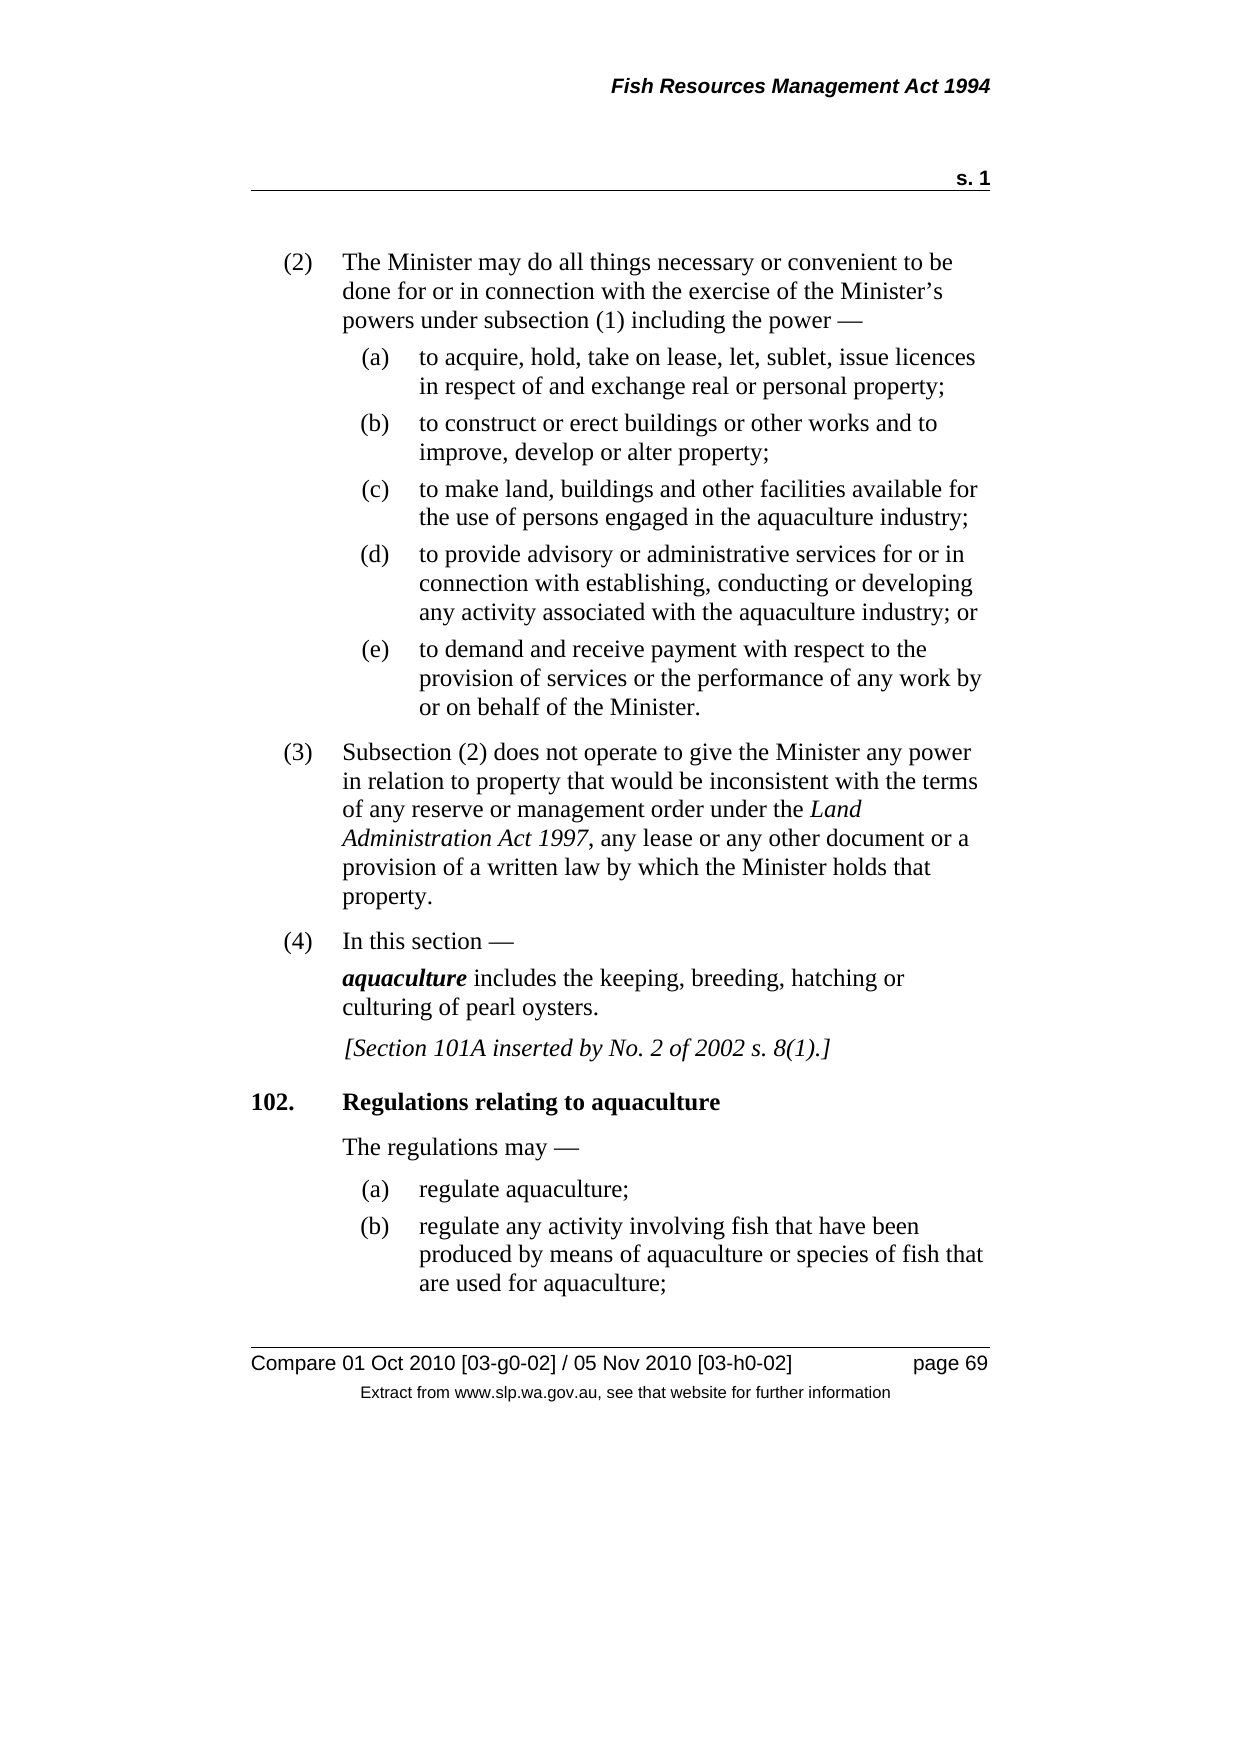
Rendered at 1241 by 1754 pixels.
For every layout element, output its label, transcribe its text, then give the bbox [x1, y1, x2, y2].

text The regulations may — [251, 1132, 990, 1161]
text [Section 101A inserted by No. 2 of 2002 s. 8(1).] [251, 1033, 990, 1062]
text (c) to make land, buildings and other facilities available for the use of persons engaged in the aquaculture industry; [251, 474, 990, 531]
text (3) Subsection (2) does not operate to give the Minister any power in relation to property that would be inconsistent with the terms of any reserve or management order under the Land Administration Act 1997, any lease or any other document or a provision of a written law by which the Minister holds that property. [251, 737, 990, 909]
text aquaculture includes the keeping, breeding, hatching or culturing of pearl oysters. [251, 963, 990, 1021]
text (b) to construct or erect buildings or other works and to improve, develop or alter property; [251, 408, 990, 465]
text (a) to acquire, hold, take on lease, let, sublet, issue licences in respect of and exchange real or personal property; [251, 342, 990, 399]
text (e) to demand and receive payment with respect to the provision of services or the performance of any work by or on behalf of the Minister. [251, 634, 990, 720]
subtitle 102. Regulations relating to aquaculture [251, 1087, 990, 1116]
text (b) regulate any activity involving fish that have been produced by means of aquaculture or species of fish that are used for aquaculture; [251, 1211, 990, 1297]
text (4) In this section — [251, 926, 990, 955]
text (d) to provide advisory or administrative services for or in connection with establishing, conducting or developing any activity associated with the aquaculture industry; or [251, 539, 990, 626]
text (a) regulate aquaculture; [251, 1174, 990, 1202]
text (2) The Minister may do all things necessary or convenient to be done for or in connection with the exercise of the Minister’s powers under subsection (1) including the power — [251, 247, 990, 334]
